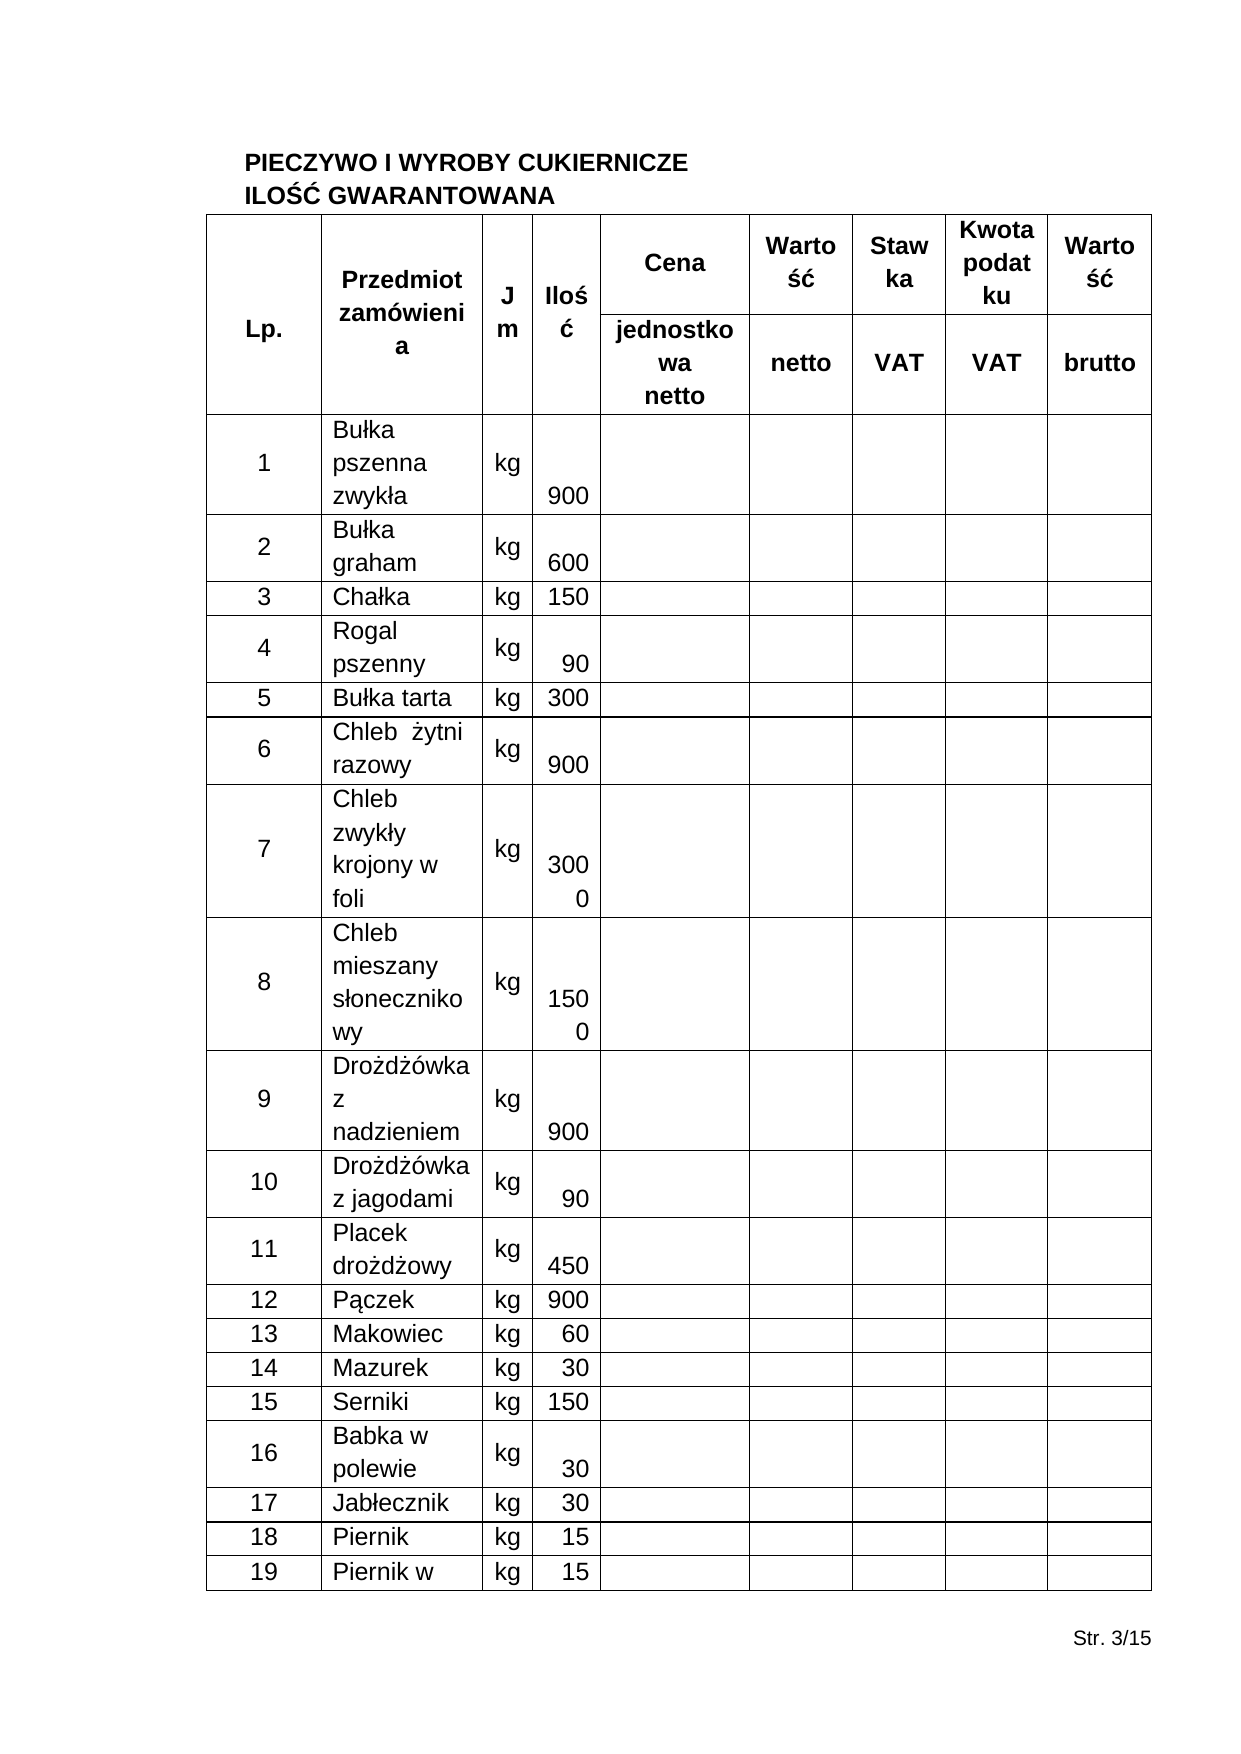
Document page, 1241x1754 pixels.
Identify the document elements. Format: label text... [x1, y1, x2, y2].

table_cell Bułka tarta [322, 683, 482, 716]
table_cell 13 [207, 1319, 321, 1352]
table_cell [750, 1387, 852, 1420]
table_cell [750, 1319, 852, 1352]
table_cell [1048, 918, 1151, 1050]
table_cell [1048, 718, 1151, 783]
table_cell [853, 616, 945, 682]
table_cell kg [483, 1387, 532, 1420]
text PIECZYWO I WYROBY CUKIERNICZE [244, 148, 1152, 176]
table_cell [750, 718, 852, 783]
table_cell kg [483, 918, 532, 1050]
table_cell [1048, 1051, 1151, 1150]
table_cell kg [483, 415, 532, 514]
table_cell 18 [207, 1523, 321, 1555]
table_cell Placek drożdżowy [322, 1218, 482, 1284]
table_cell 6 [207, 718, 321, 783]
table_cell kg [483, 616, 532, 682]
table_cell 10 [207, 1151, 321, 1217]
table_cell 15 [207, 1387, 321, 1420]
table_header Ilość [533, 215, 600, 414]
table_cell [601, 785, 749, 917]
table_cell [1048, 1151, 1151, 1217]
table_cell [946, 918, 1047, 1050]
table_cell Serniki [322, 1387, 482, 1420]
table_cell 9 [207, 1051, 321, 1150]
table_cell 150 [533, 582, 600, 615]
table_cell 300 [533, 683, 600, 716]
table_cell Rogal pszenny [322, 616, 482, 682]
table_cell [946, 1218, 1047, 1284]
table_cell kg [483, 1421, 532, 1487]
table_cell [1048, 1319, 1151, 1352]
table_cell [601, 1319, 749, 1352]
table_cell [601, 1218, 749, 1284]
table_cell [601, 1051, 749, 1150]
table_cell kg [483, 1523, 532, 1555]
table_cell Bułka pszenna zwykła [322, 415, 482, 514]
table_cell 12 [207, 1285, 321, 1318]
table_cell kg [483, 515, 532, 581]
table_cell [946, 1285, 1047, 1318]
table_cell [601, 1488, 749, 1521]
table_cell [1048, 1421, 1151, 1487]
table_header Kwota podatku [946, 215, 1047, 314]
table_cell [750, 918, 852, 1050]
table_cell [601, 1387, 749, 1420]
table_cell kg [483, 1556, 532, 1589]
table_cell [853, 1051, 945, 1150]
table_cell 7 [207, 785, 321, 917]
table_cell [1048, 785, 1151, 917]
text ILOŚĆ GWARANTOWANA [244, 181, 1152, 209]
table_cell [601, 415, 749, 514]
table_cell [946, 718, 1047, 783]
table_cell 8 [207, 918, 321, 1050]
table_cell [601, 918, 749, 1050]
table_cell 11 [207, 1218, 321, 1284]
table_header Wartość [750, 215, 852, 314]
table_header Jm [483, 215, 532, 414]
table_cell VAT [853, 315, 945, 414]
table_cell [1048, 582, 1151, 615]
table_cell kg [483, 1051, 532, 1150]
table_cell [946, 415, 1047, 514]
table_header Lp. [207, 215, 321, 414]
table_cell [750, 1285, 852, 1318]
table_cell kg [483, 1488, 532, 1521]
table_cell [1048, 1556, 1151, 1589]
table_cell 1 [207, 415, 321, 514]
table_cell [750, 616, 852, 682]
table_cell [750, 1556, 852, 1589]
table_cell brutto [1048, 315, 1151, 414]
table_cell kg [483, 785, 532, 917]
table_cell Bułka graham [322, 515, 482, 581]
table_cell [750, 1488, 852, 1521]
table_cell Chałka [322, 582, 482, 615]
table_cell 14 [207, 1353, 321, 1386]
table_header Cena [601, 215, 749, 314]
table_cell [601, 1151, 749, 1217]
table_cell [601, 616, 749, 682]
table_cell [1048, 1387, 1151, 1420]
table_cell [853, 918, 945, 1050]
table_cell [946, 1556, 1047, 1589]
table_cell [853, 1523, 945, 1555]
table_header Stawka [853, 215, 945, 314]
table_cell [750, 1523, 852, 1555]
table_cell Drożdżówka z nadzieniem [322, 1051, 482, 1150]
table_cell 2 [207, 515, 321, 581]
table_cell [853, 683, 945, 716]
table_cell [601, 515, 749, 581]
table_cell 16 [207, 1421, 321, 1487]
table_cell [750, 1353, 852, 1386]
table_cell [853, 1421, 945, 1487]
table_cell kg [483, 1285, 532, 1318]
table_cell [853, 1387, 945, 1420]
table_cell [946, 1353, 1047, 1386]
table_cell Pączek [322, 1285, 482, 1318]
table_cell [946, 616, 1047, 682]
table_cell [750, 582, 852, 615]
table_cell [601, 582, 749, 615]
table_cell [853, 582, 945, 615]
table_cell Babka w polewie [322, 1421, 482, 1487]
table_cell Makowiec [322, 1319, 482, 1352]
table_cell [853, 1556, 945, 1589]
table_cell kg [483, 1218, 532, 1284]
table_cell [1048, 1285, 1151, 1318]
table_cell 30 [533, 1488, 600, 1521]
table_cell kg [483, 683, 532, 716]
table_cell kg [483, 582, 532, 615]
table_cell 450 [533, 1218, 600, 1284]
table_cell Chleb mieszany słonecznikowy [322, 918, 482, 1050]
table_cell [946, 683, 1047, 716]
table_cell 900 [533, 718, 600, 783]
table_cell [1048, 515, 1151, 581]
table_cell [601, 718, 749, 783]
table_cell 90 [533, 1151, 600, 1217]
table_cell netto [750, 315, 852, 414]
table_cell Drożdżówka z jagodami [322, 1151, 482, 1217]
table_cell VAT [946, 315, 1047, 414]
table_cell [750, 1218, 852, 1284]
table_cell [601, 1556, 749, 1589]
table_cell [853, 515, 945, 581]
table_cell 4 [207, 616, 321, 682]
table_cell [946, 582, 1047, 615]
table_cell [601, 1523, 749, 1555]
table_cell [853, 785, 945, 917]
table_cell [853, 415, 945, 514]
table_cell Piernik [322, 1523, 482, 1555]
table_cell [601, 1285, 749, 1318]
table_cell Piernik w polewie [322, 1556, 482, 1589]
table_cell 3000 [533, 785, 600, 917]
table_cell [750, 415, 852, 514]
table_cell 1500 [533, 918, 600, 1050]
table_cell [750, 1421, 852, 1487]
table_cell [946, 1151, 1047, 1217]
table_cell 600 [533, 515, 600, 581]
table_cell [1048, 1488, 1151, 1521]
table_cell [853, 1353, 945, 1386]
table_cell 30 [533, 1421, 600, 1487]
table_cell [1048, 616, 1151, 682]
table_cell kg [483, 1319, 532, 1352]
table_cell 60 [533, 1319, 600, 1352]
table_cell 15 [533, 1523, 600, 1555]
table_cell [1048, 1523, 1151, 1555]
table_cell 150 [533, 1387, 600, 1420]
table_cell [853, 718, 945, 783]
table_cell 5 [207, 683, 321, 716]
table_cell 17 [207, 1488, 321, 1521]
table_cell Jabłecznik [322, 1488, 482, 1521]
table_cell [853, 1285, 945, 1318]
table_cell 15 [533, 1556, 600, 1589]
table_cell 3 [207, 582, 321, 615]
table_cell [601, 1421, 749, 1487]
table_cell [1048, 683, 1151, 716]
table_cell [601, 683, 749, 716]
table_cell kg [483, 1353, 532, 1386]
table_cell [946, 515, 1047, 581]
table_cell [946, 785, 1047, 917]
table_cell [853, 1151, 945, 1217]
table_cell 90 [533, 616, 600, 682]
table_cell [750, 683, 852, 716]
table_cell [946, 1387, 1047, 1420]
table_cell 900 [533, 1051, 600, 1150]
table_cell [1048, 1353, 1151, 1386]
table_cell [946, 1488, 1047, 1521]
table_cell [946, 1319, 1047, 1352]
table_cell kg [483, 1151, 532, 1217]
table_cell [946, 1523, 1047, 1555]
table_cell [946, 1421, 1047, 1487]
table_cell [750, 1051, 852, 1150]
table_cell 900 [533, 415, 600, 514]
table_cell 19 [207, 1556, 321, 1589]
table_cell kg [483, 718, 532, 783]
table_header Wartość [1048, 215, 1151, 314]
table_cell [946, 1051, 1047, 1150]
table_cell Mazurek [322, 1353, 482, 1386]
table_cell [601, 1353, 749, 1386]
table_cell 30 [533, 1353, 600, 1386]
table_header Przedmiot zamówienia [322, 215, 482, 414]
table_cell [750, 515, 852, 581]
table_cell 900 [533, 1285, 600, 1318]
table_cell [1048, 1218, 1151, 1284]
table_cell [853, 1488, 945, 1521]
table_cell [853, 1218, 945, 1284]
table_cell [853, 1319, 945, 1352]
table_cell [750, 785, 852, 917]
table_cell Chleb zwykły krojony w foli [322, 785, 482, 917]
table_cell [750, 1151, 852, 1217]
table_cell jednostkowa netto [601, 315, 749, 414]
table_cell [1048, 415, 1151, 514]
table_cell Chleb żytni razowy [322, 718, 482, 783]
